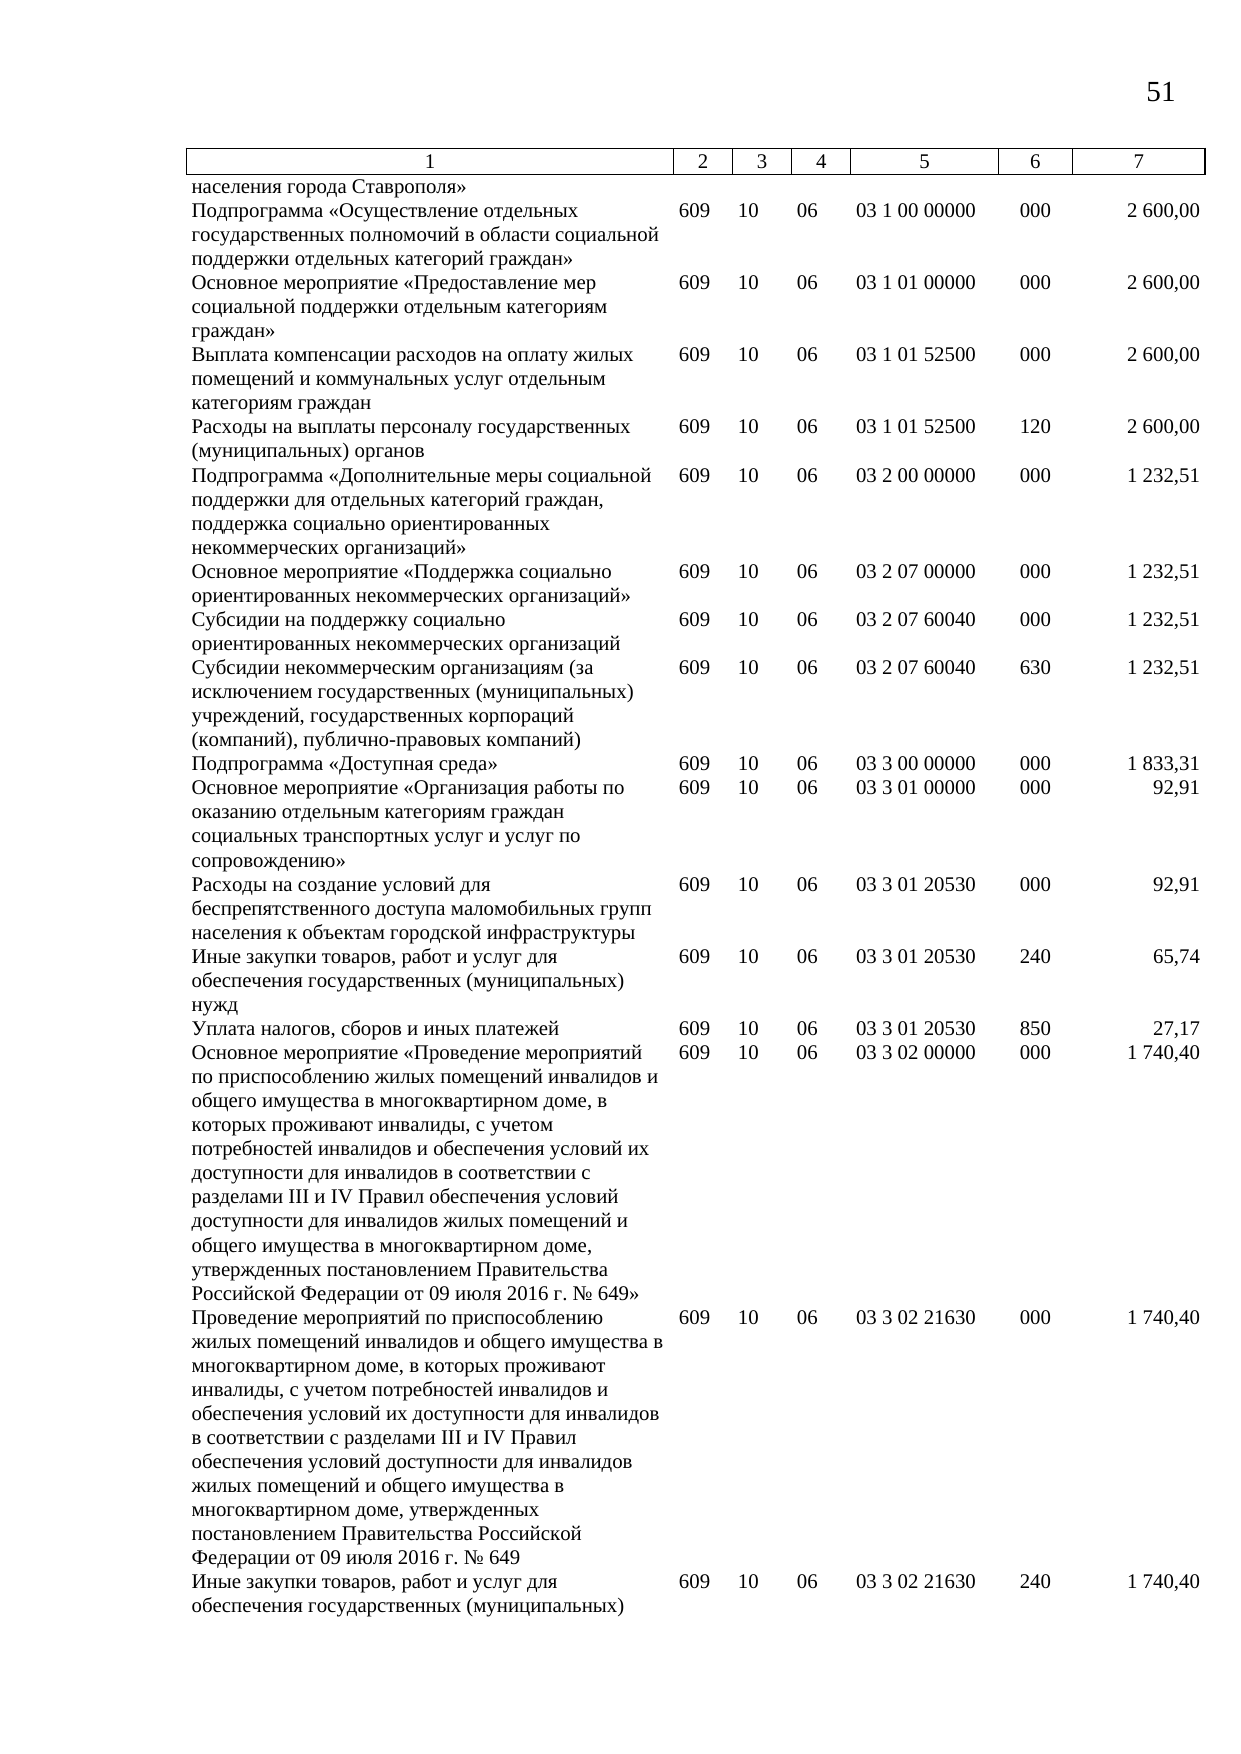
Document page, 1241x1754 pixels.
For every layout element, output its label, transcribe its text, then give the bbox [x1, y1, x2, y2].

table_header 3 [733, 149, 791, 174]
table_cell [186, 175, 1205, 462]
table_header 7 [1073, 149, 1204, 174]
table_header 4 [792, 149, 850, 174]
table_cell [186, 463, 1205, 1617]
table_header 5 [851, 149, 998, 174]
table_header 6 [999, 149, 1072, 174]
table_header 1 [187, 149, 673, 174]
table_header 2 [674, 149, 732, 174]
